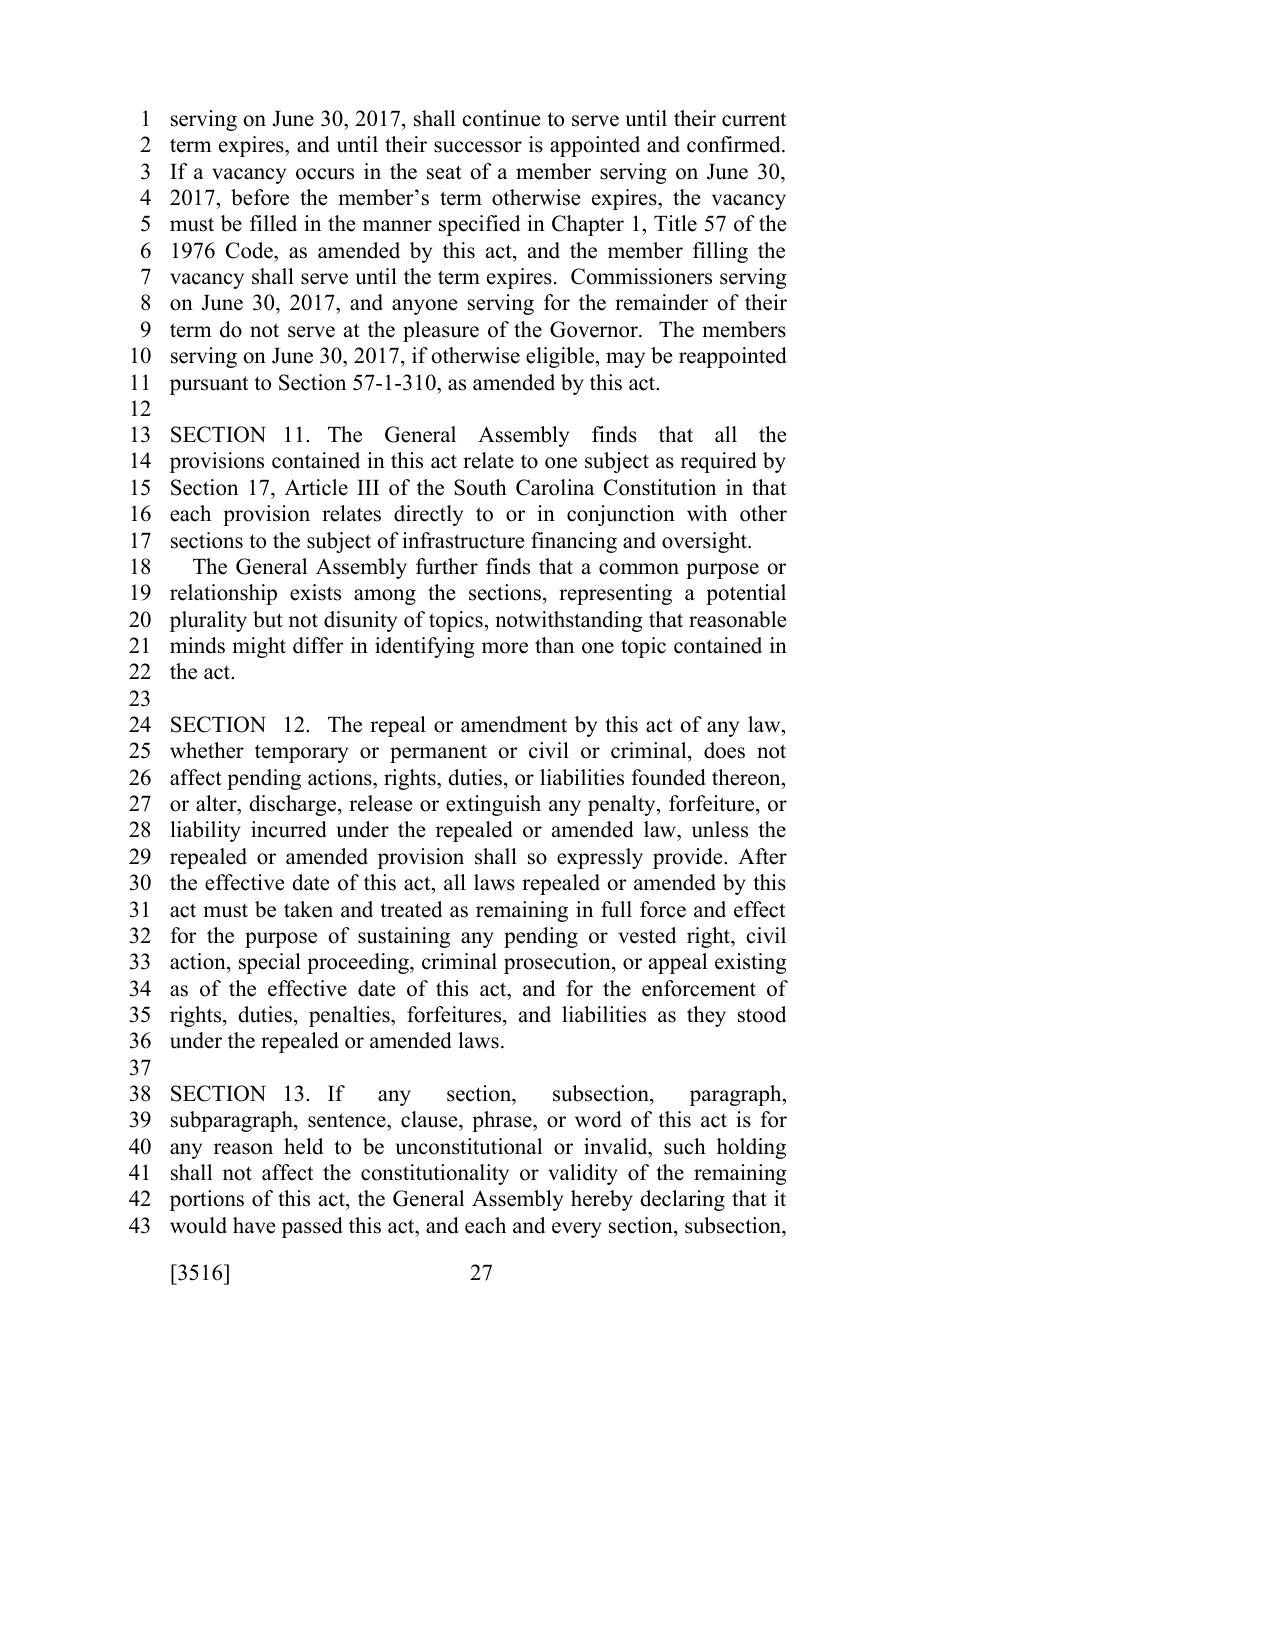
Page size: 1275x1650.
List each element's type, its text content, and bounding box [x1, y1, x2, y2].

text The General Assembly further finds that a common purpose or relationship exists among the sections, representing a potential plurality but not disunity of topics, notwithstanding that reasonable minds might differ in identifying more than one topic contained in the act. [169, 553, 787, 685]
text SECTION 12. The repeal or amendment by this act of any law, whether temporary or permanent or civil or criminal, does not affect pending actions, rights, duties, or liabilities founded thereon, or alter, discharge, release or extinguish any penalty, forfeiture, or liability incurred under the repealed or amended law, unless the repealed or amended provision shall so expressly provide. After the effective date of this act, all laws repealed or amended by this act must be taken and treated as remaining in full force and effect for the purpose of sustaining any pending or vested right, civil action, special proceeding, criminal prosecution, or appeal existing as of the effective date of this act, and for the enforcement of rights, duties, penalties, forfeitures, and liabilities as they stood under the repealed or amended laws. [169, 711, 787, 1054]
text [169, 1080, 787, 1238]
text SECTION 11. The General Assembly finds that all the provisions contained in this act relate to one subject as required by Section 17, Article III of the South Carolina Constitution in that each provision relates directly to or in conjunction with other sections to the subject of infrastructure financing and oversight. [169, 421, 787, 553]
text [169, 105, 787, 395]
